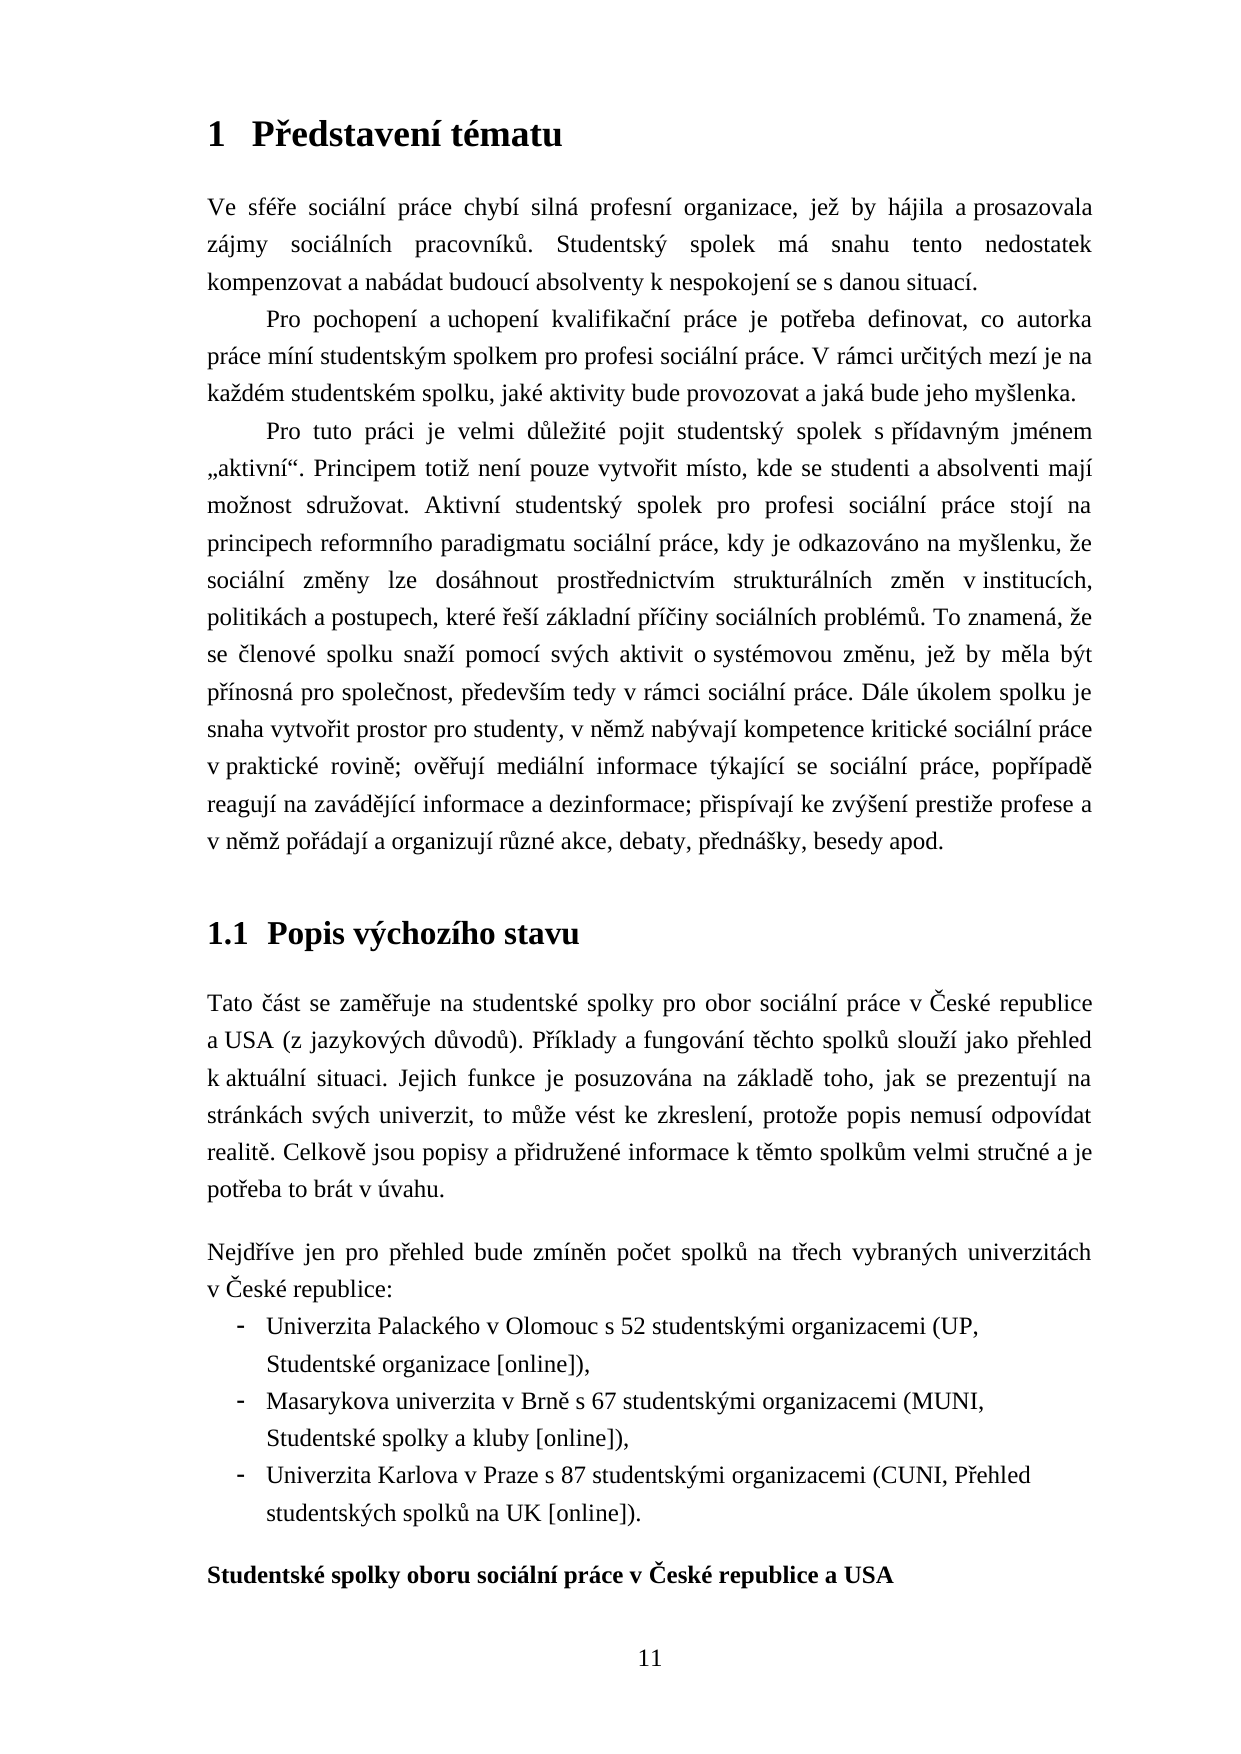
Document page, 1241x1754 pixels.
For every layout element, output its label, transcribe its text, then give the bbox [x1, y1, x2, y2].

text Masarykova univerzita v Brně s 67 studentskými organizacemi (MUNI, Studentské spolky a kluby [online]), [236, 1386, 1092, 1452]
text Nejdříve jen pro přehled bude zmíněn počet spolků na třech vybraných univerzitách v České republice: [207, 1237, 1092, 1303]
text Pro tuto práci je velmi důležité pojit studentský spolek s přídavným jménem „aktivní“. Principem totiž není pouze vytvořit místo, kde se studenti a absolventi mají možnost sdružovat. Aktivní studentský spolek pro profesi sociální práce stojí na principech reformního paradigmatu sociální práce, kdy je odkazováno na myšlenku, že sociální změny lze dosáhnout prostřednictvím strukturálních změn v institucích, politikách a postupech, které řeší základní příčiny sociálních problémů. To znamená, že se členové spolku snaží pomocí svých aktivit o systémovou změnu, jež by měla být přínosná pro společnost, především tedy v rámci sociální práce. Dále úkolem spolku je snaha vytvořit prostor pro studenty, v němž nabývají kompetence kritické sociální práce v praktické rovině; ověřují mediální informace týkající se sociální práce, popřípadě reagují na zavádějící informace a dezinformace; přispívají ke zvýšení prestiže profese a v němž pořádají a organizují různé akce, debaty, přednášky, besedy apod. [207, 416, 1092, 855]
text Univerzita Karlova v Praze s 87 studentskými organizacemi (CUNI, Přehled studentských spolků na UK [online]). [236, 1461, 1092, 1527]
text Tato část se zaměřuje na studentské spolky pro obor sociální práce v České republice a USA (z jazykových důvodů). Příklady a fungování těchto spolků slouží jako přehled k aktuální situaci. Jejich funkce je posuzována na základě toho, jak se prezentují na stránkách svých univerzit, to může vést ke zkreslení, protože popis nemusí odpovídat realitě. Celkově jsou popisy a přidružené informace k těmto spolkům velmi stručné a je potřeba to brát v úvahu. [207, 988, 1092, 1203]
text Studentské spolky oboru sociální práce v České republice a USA [207, 1560, 1092, 1589]
text Ve sféře sociální práce chybí silná profesní organizace, jež by hájila a prosazovala zájmy sociálních pracovníků. Studentský spolek má snahu tento nedostatek kompenzovat a nabádat budoucí absolventy k nespokojení se s danou situací. [207, 192, 1092, 295]
subtitle Představení tématu [207, 111, 1092, 154]
subtitle Popis výchozího stavu [207, 913, 1092, 952]
text Univerzita Palackého v Olomouc s 52 studentskými organizacemi (UP, Studentské organizace [online]), [236, 1311, 1092, 1377]
text Pro pochopení a uchopení kvalifikační práce je potřeba definovat, co autorka práce míní studentským spolkem pro profesi sociální práce. V rámci určitých mezí je na každém studentském spolku, jaké aktivity bude provozovat a jaká bude jeho myšlenka. [207, 304, 1092, 407]
